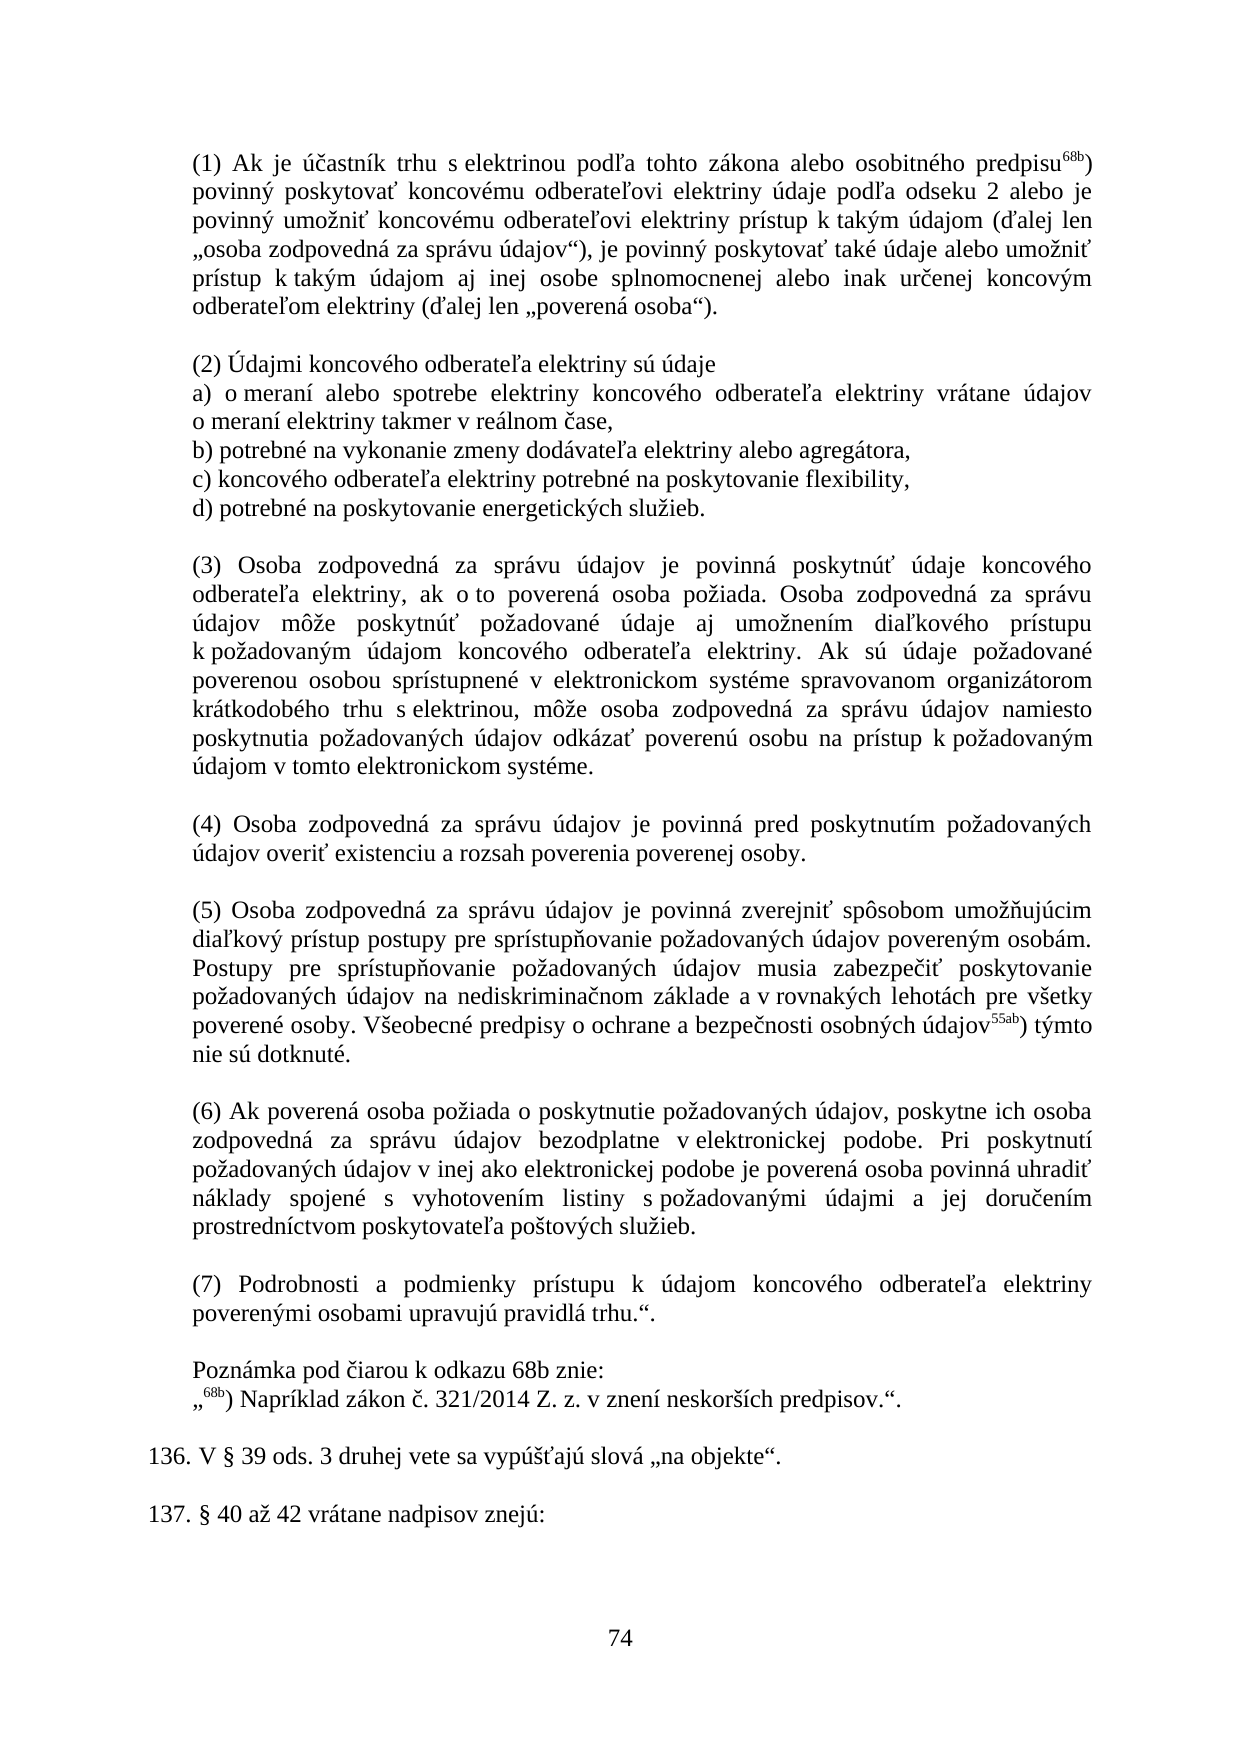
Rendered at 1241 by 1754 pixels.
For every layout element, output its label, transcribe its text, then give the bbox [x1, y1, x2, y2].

list V § 39 ods. 3 druhej vete sa vypúšťajú slová „na objekte“. [148, 1441, 1093, 1470]
text b) potrebné na vykonanie zmeny dodávateľa elektriny alebo agregátora, [192, 435, 1093, 464]
list Poznámka pod čiarou k odkazu 68b znie: [192, 1355, 1093, 1384]
text (6) Ak poverená osoba požiada o poskytnutie požadovaných údajov, poskytne ich osoba zodpovedná za správu údajov bezodplatne v elektronickej podobe. Pri poskytnutí požadovaných údajov v inej ako elektronickej podobe je poverená osoba povinná uhradiť náklady spojené s vyhotovením listiny s požadovanými údajmi a jej doručením prostredníctvom poskytovateľa poštových služieb. [192, 1096, 1093, 1240]
text (1) Ak je účastník trhu s elektrinou podľa tohto zákona alebo osobitného predpisu68b) povinný poskytovať koncovému odberateľovi elektriny údaje podľa odseku 2 alebo je povinný umožniť koncovému odberateľovi elektriny prístup k takým údajom (ďalej len „osoba zodpovedná za správu údajov“), je povinný poskytovať také údaje alebo umožniť prístup k takým údajom aj inej osobe splnomocnenej alebo inak určenej koncovým odberateľom elektriny (ďalej len „poverená osoba“). [192, 148, 1093, 320]
text a) o meraní alebo spotrebe elektriny koncového odberateľa elektriny vrátane údajov o meraní elektriny takmer v reálnom čase, [192, 378, 1093, 435]
list (7) Podrobnosti a podmienky prístupu k údajom koncového odberateľa elektriny poverenými osobami upravujú pravidlá trhu.“. [192, 1269, 1093, 1326]
text c) koncového odberateľa elektriny potrebné na poskytovanie flexibility, [192, 464, 1093, 493]
text (2) Údajmi koncového odberateľa elektriny sú údaje [192, 349, 1093, 378]
list § 40 až 42 vrátane nadpisov znejú: [148, 1499, 1093, 1528]
text (5) Osoba zodpovedná za správu údajov je povinná zverejniť spôsobom umožňujúcim diaľkový prístup postupy pre sprístupňovanie požadovaných údajov povereným osobám. Postupy pre sprístupňovanie požadovaných údajov musia zabezpečiť poskytovanie požadovaných údajov na nediskriminačnom základe a v rovnakých lehotách pre všetky poverené osoby. Všeobecné predpisy o ochrane a bezpečnosti osobných údajov55ab) týmto nie sú dotknuté. [192, 895, 1093, 1068]
text (4) Osoba zodpovedná za správu údajov je povinná pred poskytnutím požadovaných údajov overiť existenciu a rozsah poverenia poverenej osoby. [192, 809, 1093, 866]
list „68b) Napríklad zákon č. 321/2014 Z. z. v znení neskorších predpisov.“. [192, 1384, 1093, 1413]
text d) potrebné na poskytovanie energetických služieb. [192, 493, 1093, 521]
text (3) Osoba zodpovedná za správu údajov je povinná poskytnúť údaje koncového odberateľa elektriny, ak o to poverená osoba požiada. Osoba zodpovedná za správu údajov môže poskytnúť požadované údaje aj umožnením diaľkového prístupu k požadovaným údajom koncového odberateľa elektriny. Ak sú údaje požadované poverenou osobou sprístupnené v elektronickom systéme spravovanom organizátorom krátkodobého trhu s elektrinou, môže osoba zodpovedná za správu údajov namiesto poskytnutia požadovaných údajov odkázať poverenú osobu na prístup k požadovaným údajom v tomto elektronickom systéme. [192, 550, 1093, 780]
